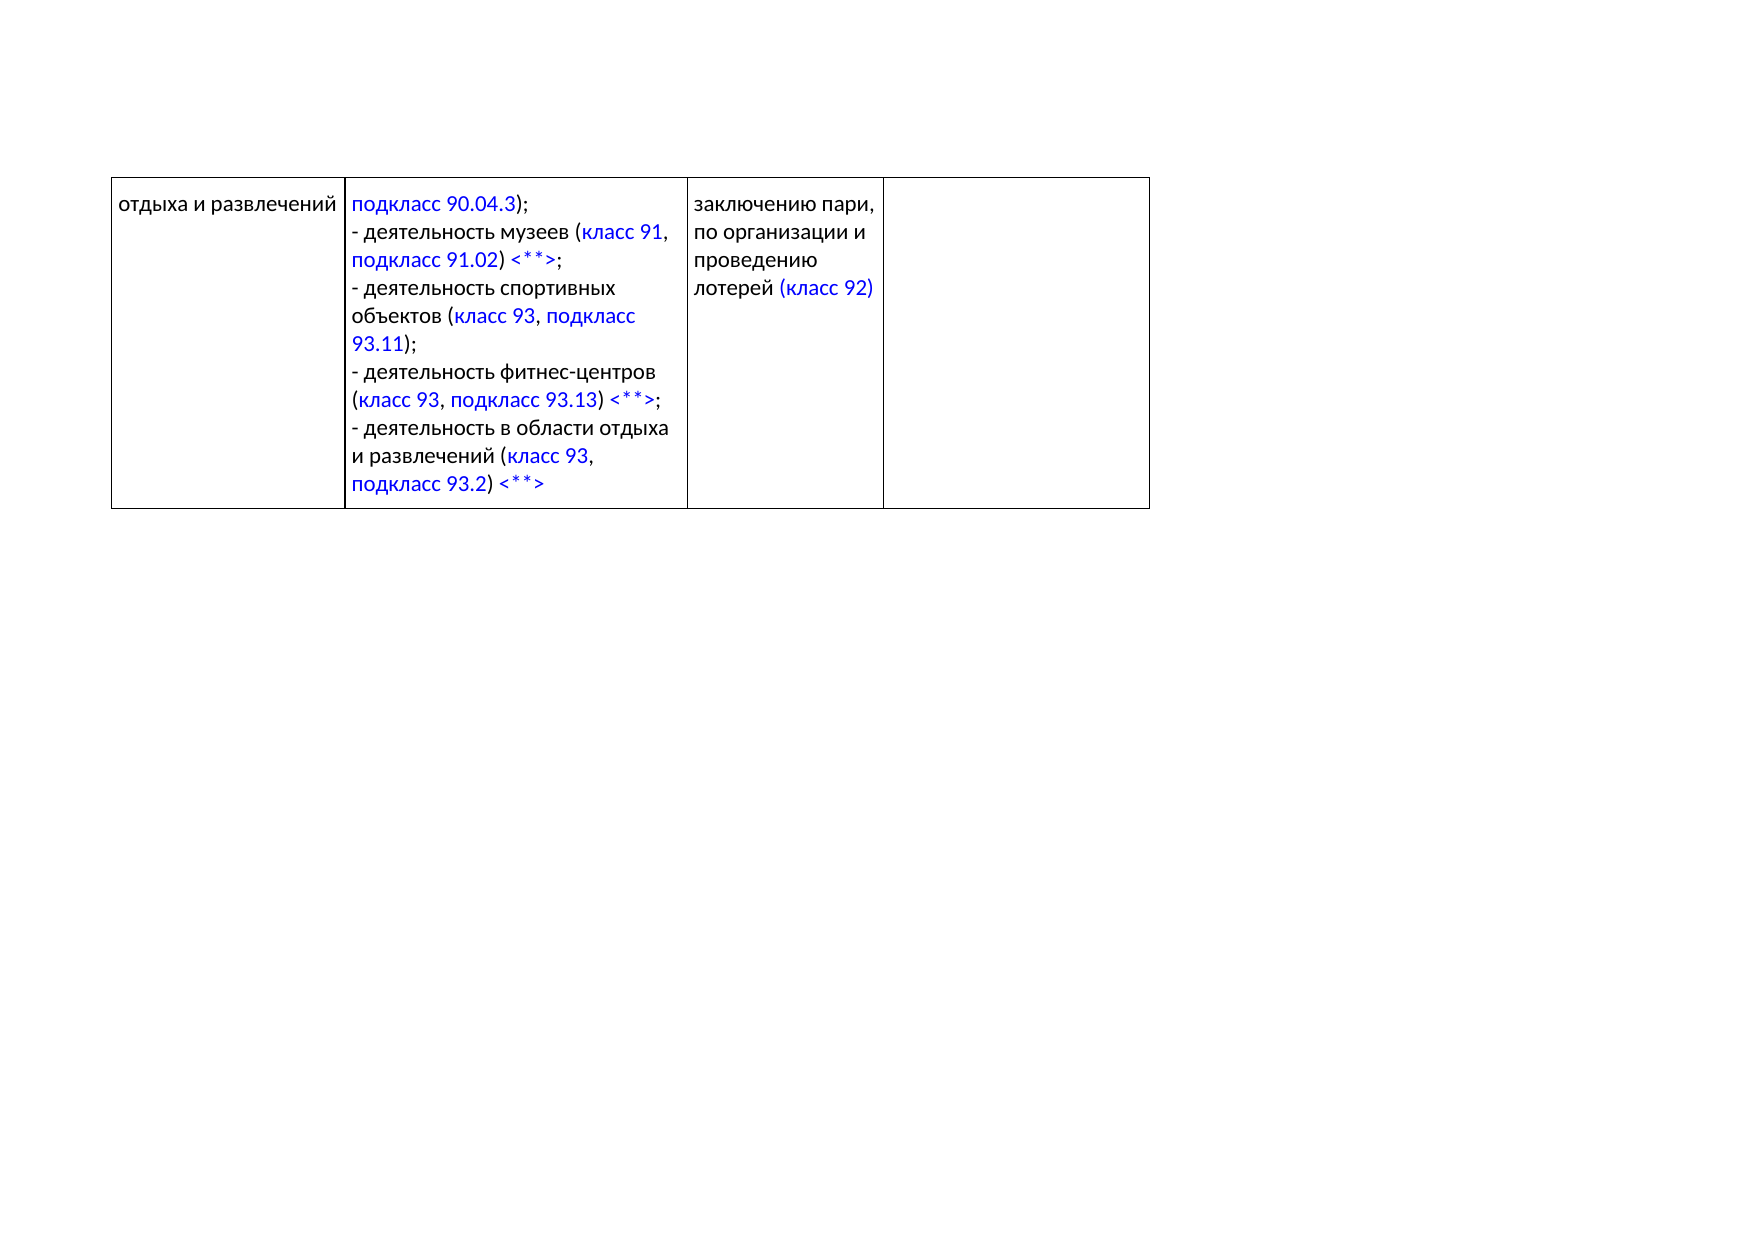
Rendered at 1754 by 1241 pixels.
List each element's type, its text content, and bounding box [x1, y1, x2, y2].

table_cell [688, 178, 883, 508]
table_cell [112, 178, 344, 508]
table_cell - [884, 178, 1149, 508]
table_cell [346, 178, 687, 508]
